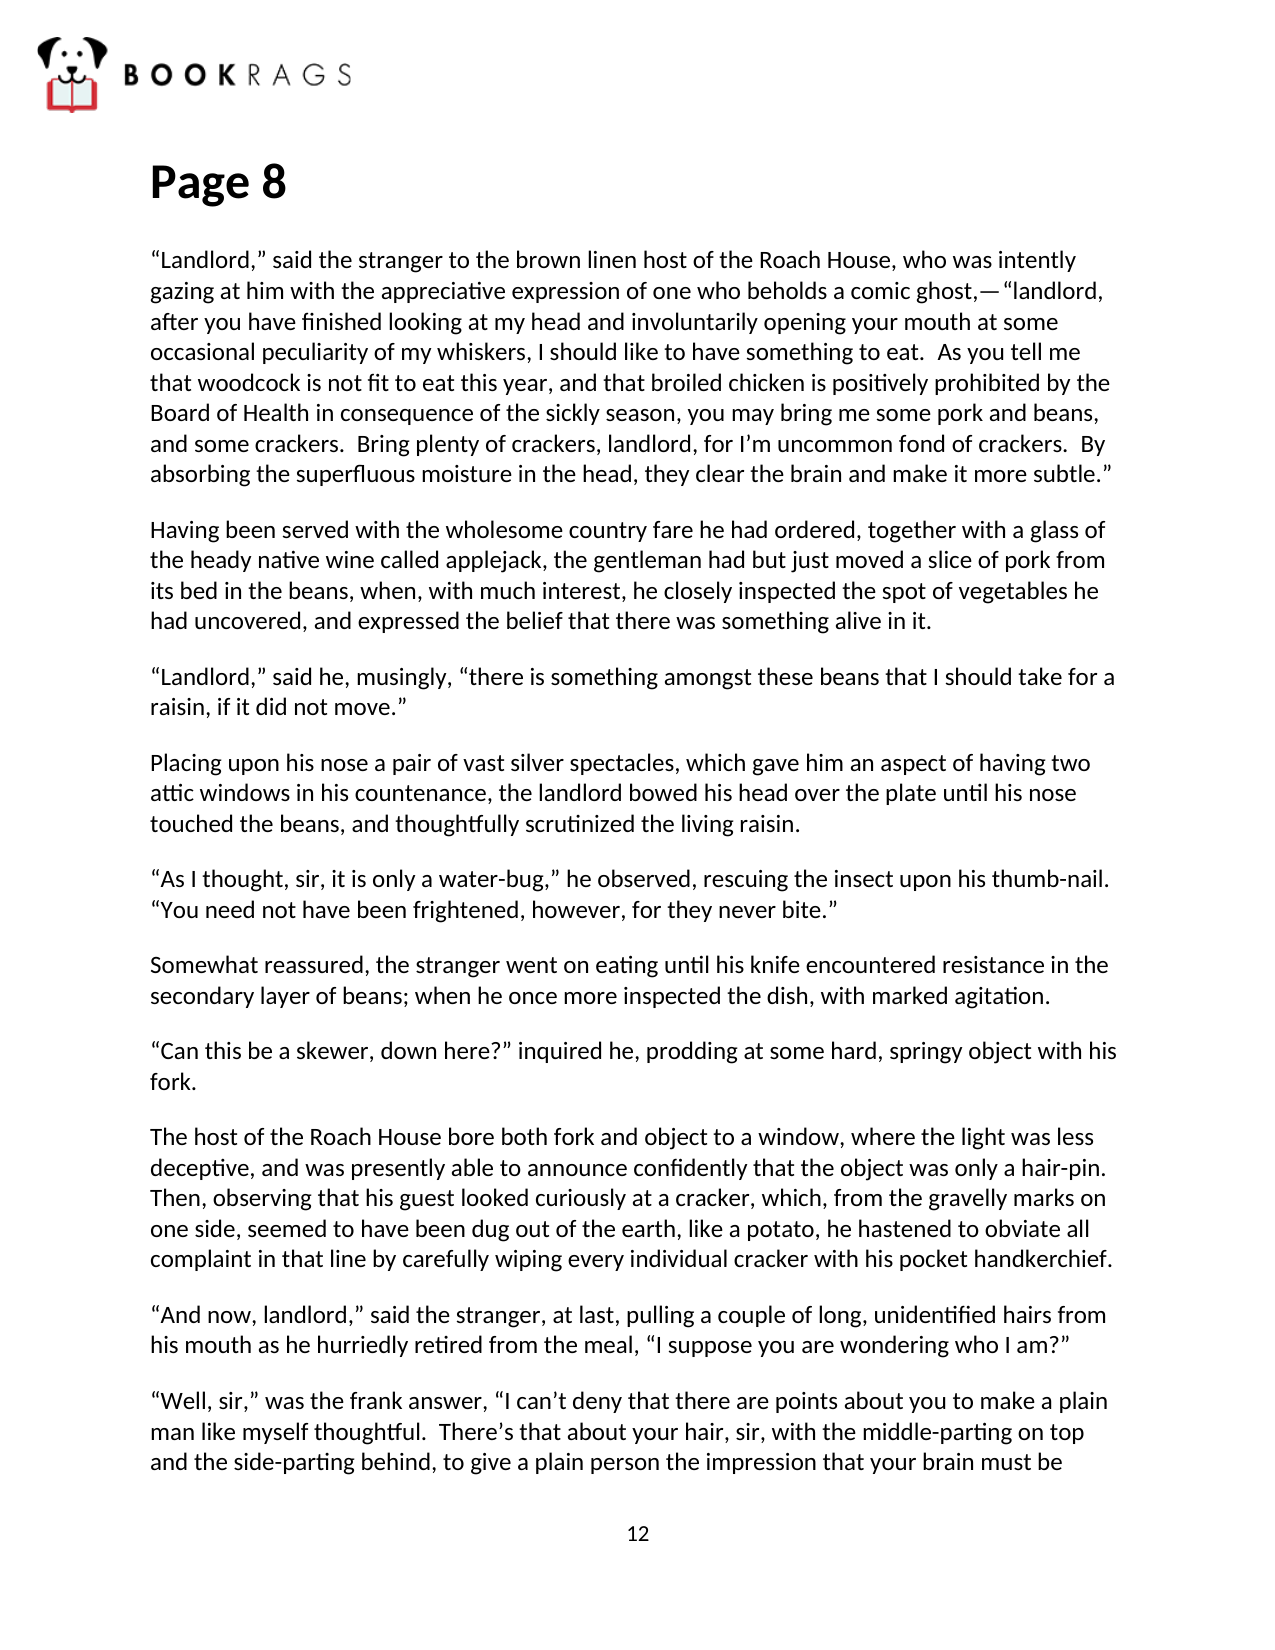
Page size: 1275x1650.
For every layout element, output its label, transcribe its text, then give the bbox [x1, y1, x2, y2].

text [150, 1385, 1125, 1477]
text “And now, landlord,” said the stranger, at last, pulling a couple of long, unidentified hairs from his mouth as he hurriedly retired from the meal, “I suppose you are wondering who I am?” [150, 1299, 1125, 1360]
text Somewhat reassured, the stranger went on eating until his knife encountered resistance in the secondary layer of beans; when he once more inspected the dish, with marked agitation. [150, 949, 1125, 1011]
text “Landlord,” said he, musingly, “there is something amongst these beans that I should take for a raisin, if it did not move.” [150, 661, 1125, 722]
picture [37, 37, 351, 113]
text Placing upon his nose a pair of vast silver spectacles, which gave him an aspect of having two attic windows in his countenance, the landlord bowed his head over the plate until his nose touched the beans, and thoughtfully scrutinized the living raisin. [150, 747, 1125, 838]
text The host of the Roach House bore both fork and object to a window, where the light was less deceptive, and was presently able to announce confidently that the object was only a hair-pin. Then, observing that his guest looked curiously at a cracker, which, from the gravelly marks on one side, seemed to have been dug out of the earth, like a potato, he hastened to obviate all complaint in that line by carefully wiping every individual cracker with his pocket handkerchief. [150, 1122, 1125, 1274]
text Page 8 [150, 150, 1125, 211]
text Having been served with the wholesome country fare he had ordered, together with a glass of the heady native wine called applejack, the gentleman had but just moved a slice of pork from its bed in the beans, when, with much interest, he closely inspected the spot of vegetables he had uncovered, and expressed the belief that there was something alive in it. [150, 514, 1125, 636]
text “Can this be a skewer, down here?” inquired he, prodding at some hard, springy object with his fork. [150, 1036, 1125, 1097]
text “Landlord,” said the stranger to the brown linen host of the Roach House, who was intently gazing at him with the appreciative expression of one who beholds a comic ghost,—­“landlord, after you have finished looking at my head and involuntarily opening your mouth at some occasional peculiarity of my whiskers, I should like to have something to eat. As you tell me that woodcock is not fit to eat this year, and that broiled chicken is positively prohibited by the Board of Health in consequence of the sickly season, you may bring me some pork and beans, and some crackers. Bring plenty of crackers, landlord, for I’m uncommon fond of crackers. By absorbing the superfluous moisture in the head, they clear the brain and make it more subtle.” [150, 244, 1125, 489]
text “As I thought, sir, it is only a water-bug,” he observed, rescuing the insect upon his thumb-nail. “You need not have been frightened, however, for they never bite.” [150, 863, 1125, 924]
